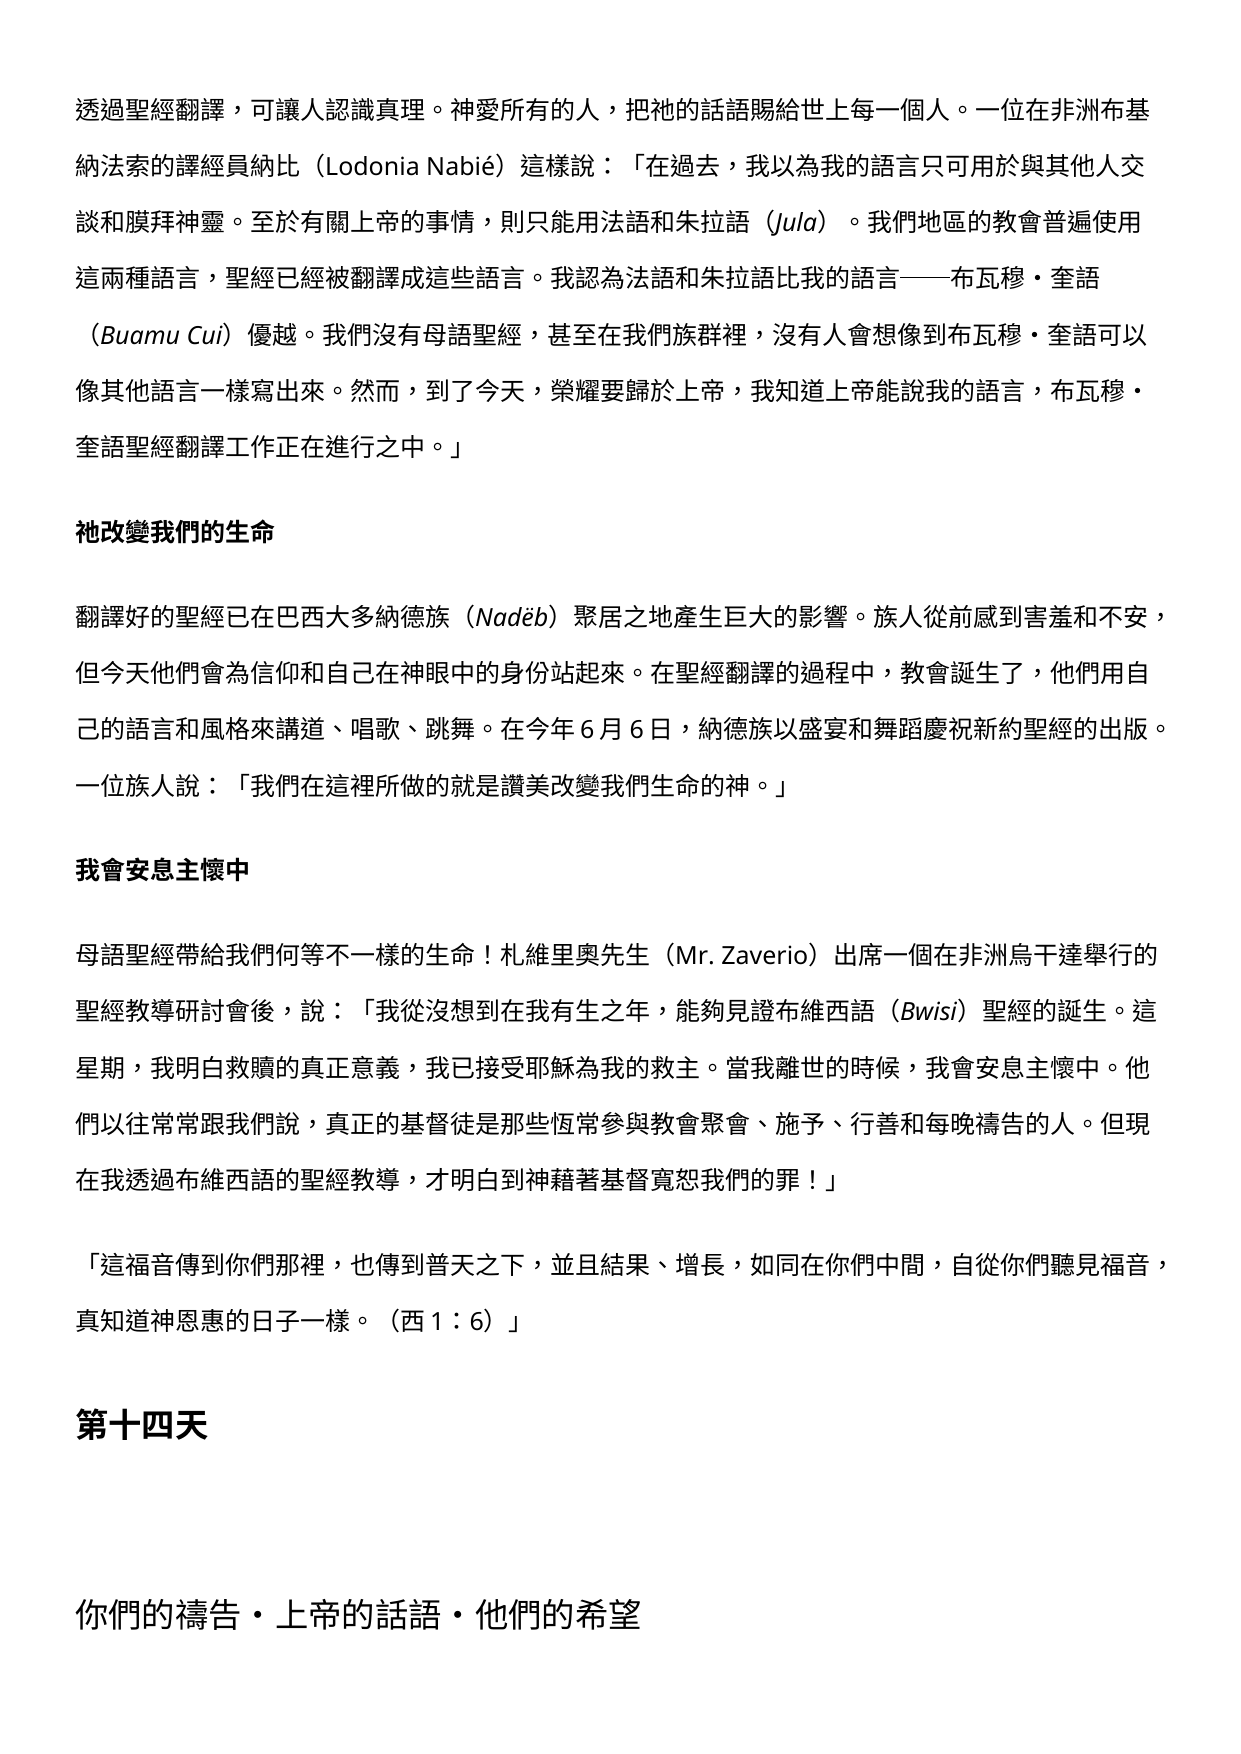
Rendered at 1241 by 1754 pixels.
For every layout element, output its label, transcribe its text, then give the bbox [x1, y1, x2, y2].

text 母語聖經帶給我們何等不一樣的生命！札維里奧先生（Mr. Zaverio）出席一個在非洲烏干達舉行的聖經教導研討會後，說：「我從沒想到在我有生之年，能夠見證布維西語（Bwisi）聖經的誕生。這星期，我明白救贖的真正意義，我已接受耶穌為我的救主。當我離世的時候，我會安息主懷中。他們以往常常跟我們說，真正的基督徒是那些恆常參與教會聚會、施予、行善和每晚禱告的人。但現在我透過布維西語的聖經教導，才明白到神藉著基督寬恕我們的罪！」 [75, 935, 1165, 1197]
text 我會安息主懷中 [75, 850, 1165, 888]
text 「這福音傳到你們那裡，也傳到普天之下，並且結果、增長，如同在你們中間，自從你們聽見福音，真知道神恩惠的日子一樣。（西1：6）」 [75, 1245, 1165, 1338]
text 祂改變我們的生命 [75, 512, 1165, 549]
subtitle 第十四天 [75, 1386, 1165, 1461]
text 翻譯好的聖經已在巴西大多納德族（Nadëb）聚居之地產生巨大的影響。族人從前感到害羞和不安，但今天他們會為信仰和自己在神眼中的身份站起來。在聖經翻譯的過程中，教會誕生了，他們用自己的語言和風格來講道、唱歌、跳舞。在今年6月6日，納德族以盛宴和舞蹈慶祝新約聖經的出版。一位族人說：「我們在這裡所做的就是讚美改變我們生命的神。」 [75, 597, 1165, 803]
text 透過聖經翻譯，可讓人認識真理。神愛所有的人，把祂的話語賜給世上每一個人。一位在非洲布基納法索的譯經員納比（Lodonia Nabié）這樣說：「在過去，我以為我的語言只可用於與其他人交談和膜拜神靈。至於有關上帝的事情，則只能用法語和朱拉語（Jula）。我們地區的教會普遍使用這兩種語言，聖經已經被翻譯成這些語言。我認為法語和朱拉語比我的語言──布瓦穆‧奎語（Buamu Cui）優越。我們沒有母語聖經，甚至在我們族群裡，沒有人會想像到布瓦穆‧奎語可以像其他語言一樣寫出來。然而，到了今天，榮耀要歸於上帝，我知道上帝能說我的語言，布瓦穆‧奎語聖經翻譯工作正在進行之中。」 [75, 89, 1165, 464]
text 你們的禱告‧上帝的話語‧他們的希望 [75, 1576, 1165, 1651]
